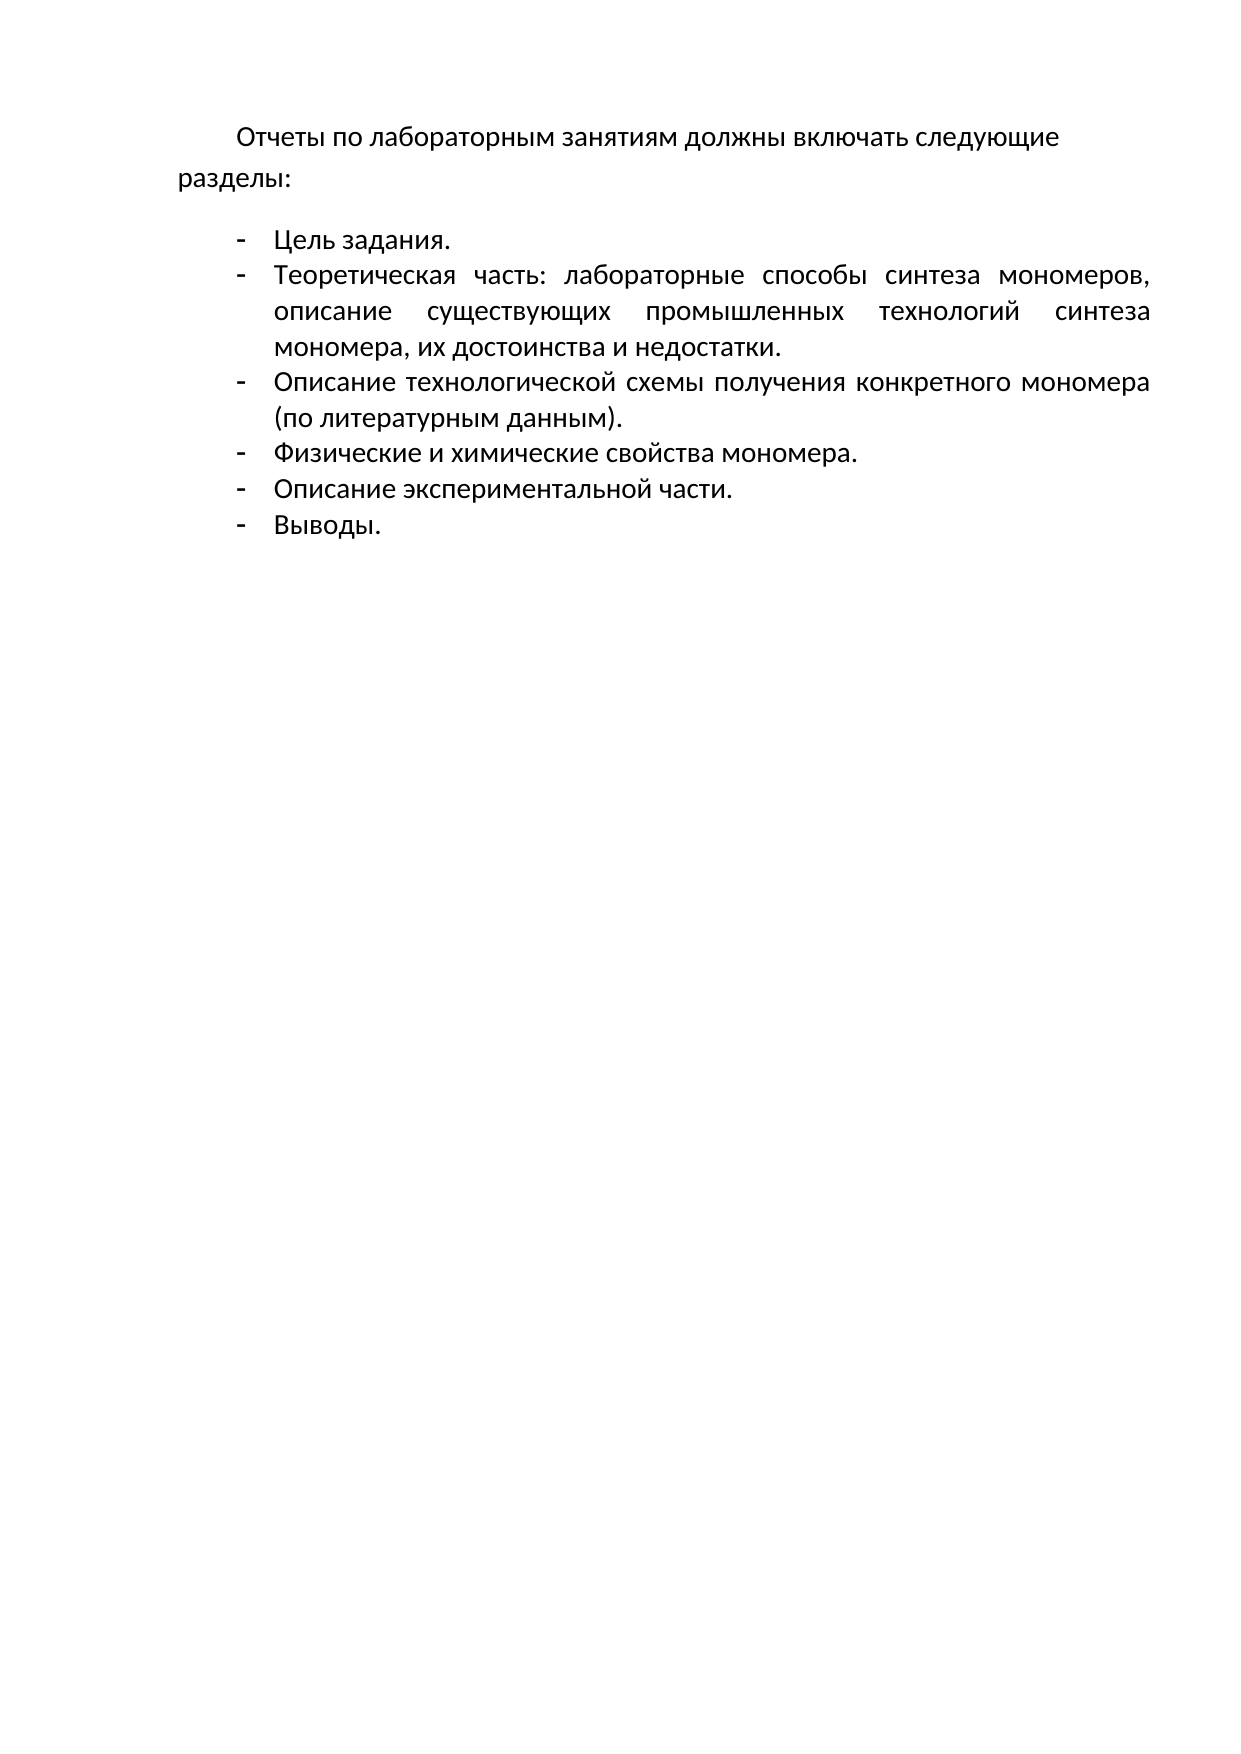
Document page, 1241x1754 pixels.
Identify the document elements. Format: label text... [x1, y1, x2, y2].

text Отчеты по лабораторным занятиям должны включать следующие разделы: [177, 118, 1152, 195]
list Цель задания. [236, 221, 1152, 256]
list Описание экспериментальной части. [236, 470, 1152, 506]
list Теоретическая часть: лабораторные способы синтеза мономеров, описание существующих промышленных технологий синтеза мономера, их достоинства и недостатки. [236, 256, 1152, 363]
list Выводы. [236, 506, 1152, 541]
list Физические и химические свойства мономера. [236, 434, 1152, 470]
list Описание технологической схемы получения конкретного мономера (по литературным данным). [236, 363, 1152, 434]
